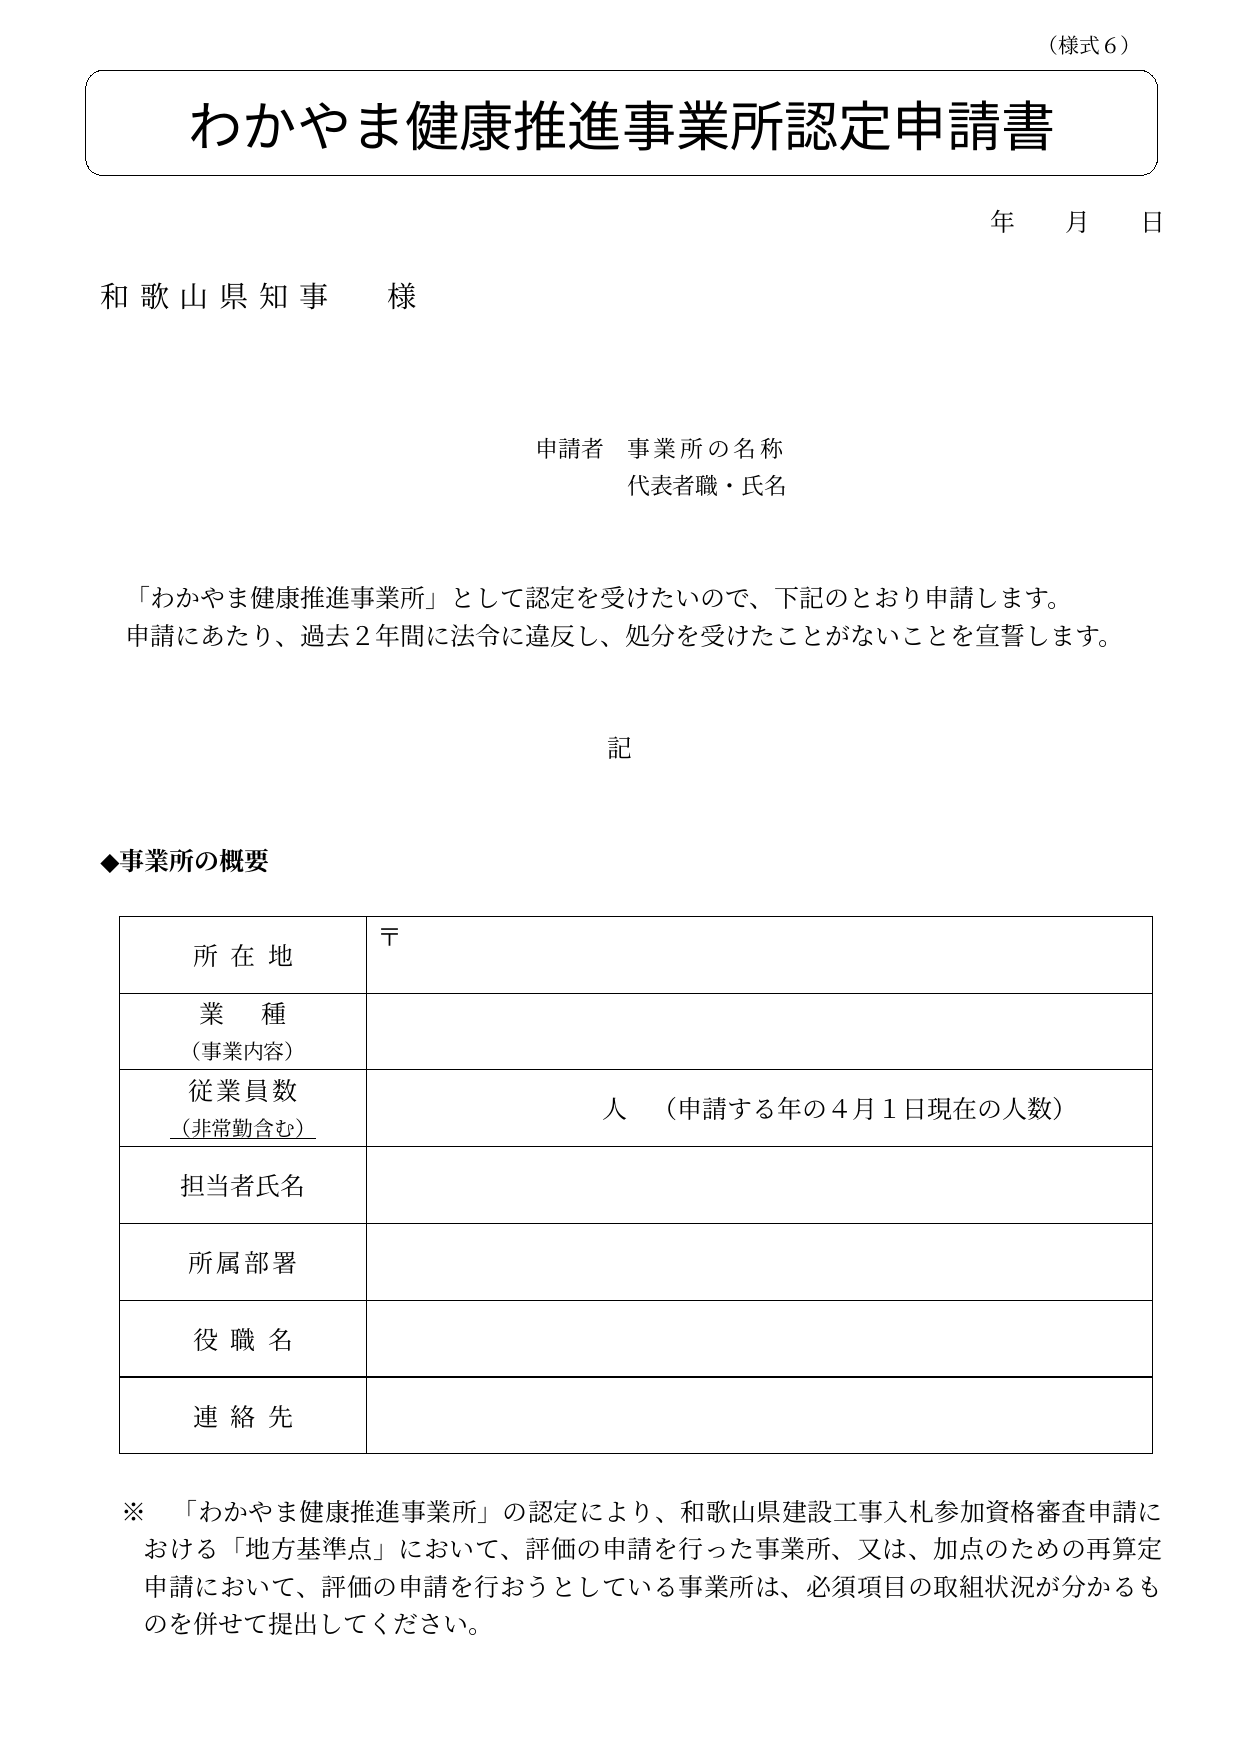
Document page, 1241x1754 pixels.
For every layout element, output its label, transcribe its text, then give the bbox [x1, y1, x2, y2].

table_header 所在地 [120, 917, 366, 993]
table_header 〒 [367, 917, 1152, 993]
table_cell 役職名 [120, 1301, 366, 1376]
table_cell 業種 （事業内容） [120, 994, 366, 1069]
text 申請にあたり、過去２年間に法令に違反し、処分を受けたことがないことを宣誓します。 [75, 616, 1165, 653]
table_cell 連絡先 [120, 1378, 366, 1453]
table_cell [367, 1147, 1152, 1223]
table_cell [367, 1301, 1152, 1376]
table_cell 従業員数 （非常勤含む） [120, 1070, 366, 1146]
text 年 月 日 [75, 202, 1165, 239]
table_cell 所属部署 [120, 1224, 366, 1300]
text ◆事業所の概要 [75, 841, 1165, 878]
table_cell 人 （申請する年の４月１日現在の人数） [367, 1070, 1152, 1146]
text ※ 「わかやま健康推進事業所」の認定により、和歌山県建設工事入札参加資格審査申請における「地方基準点」において、評価の申請を行った事業所、又は、加点のための再算定申請において、評価の申請を行おうとしている事業所は、必須項目の取組状況が分かるものを併せて提出してください。 [75, 1492, 1165, 1642]
table_cell [367, 994, 1152, 1069]
text 申請者 事業所の名称 [75, 428, 1165, 466]
text 「わかやま健康推進事業所」として認定を受けたいので、下記のとおり申請します。 [75, 578, 1165, 616]
text 代表者職・氏名 [75, 466, 1165, 503]
table_cell 担当者氏名 [120, 1147, 366, 1223]
table_cell [367, 1224, 1152, 1300]
table_cell [367, 1378, 1152, 1453]
text 和歌山県知事 様 [75, 257, 1165, 332]
text 記 [75, 728, 1165, 766]
